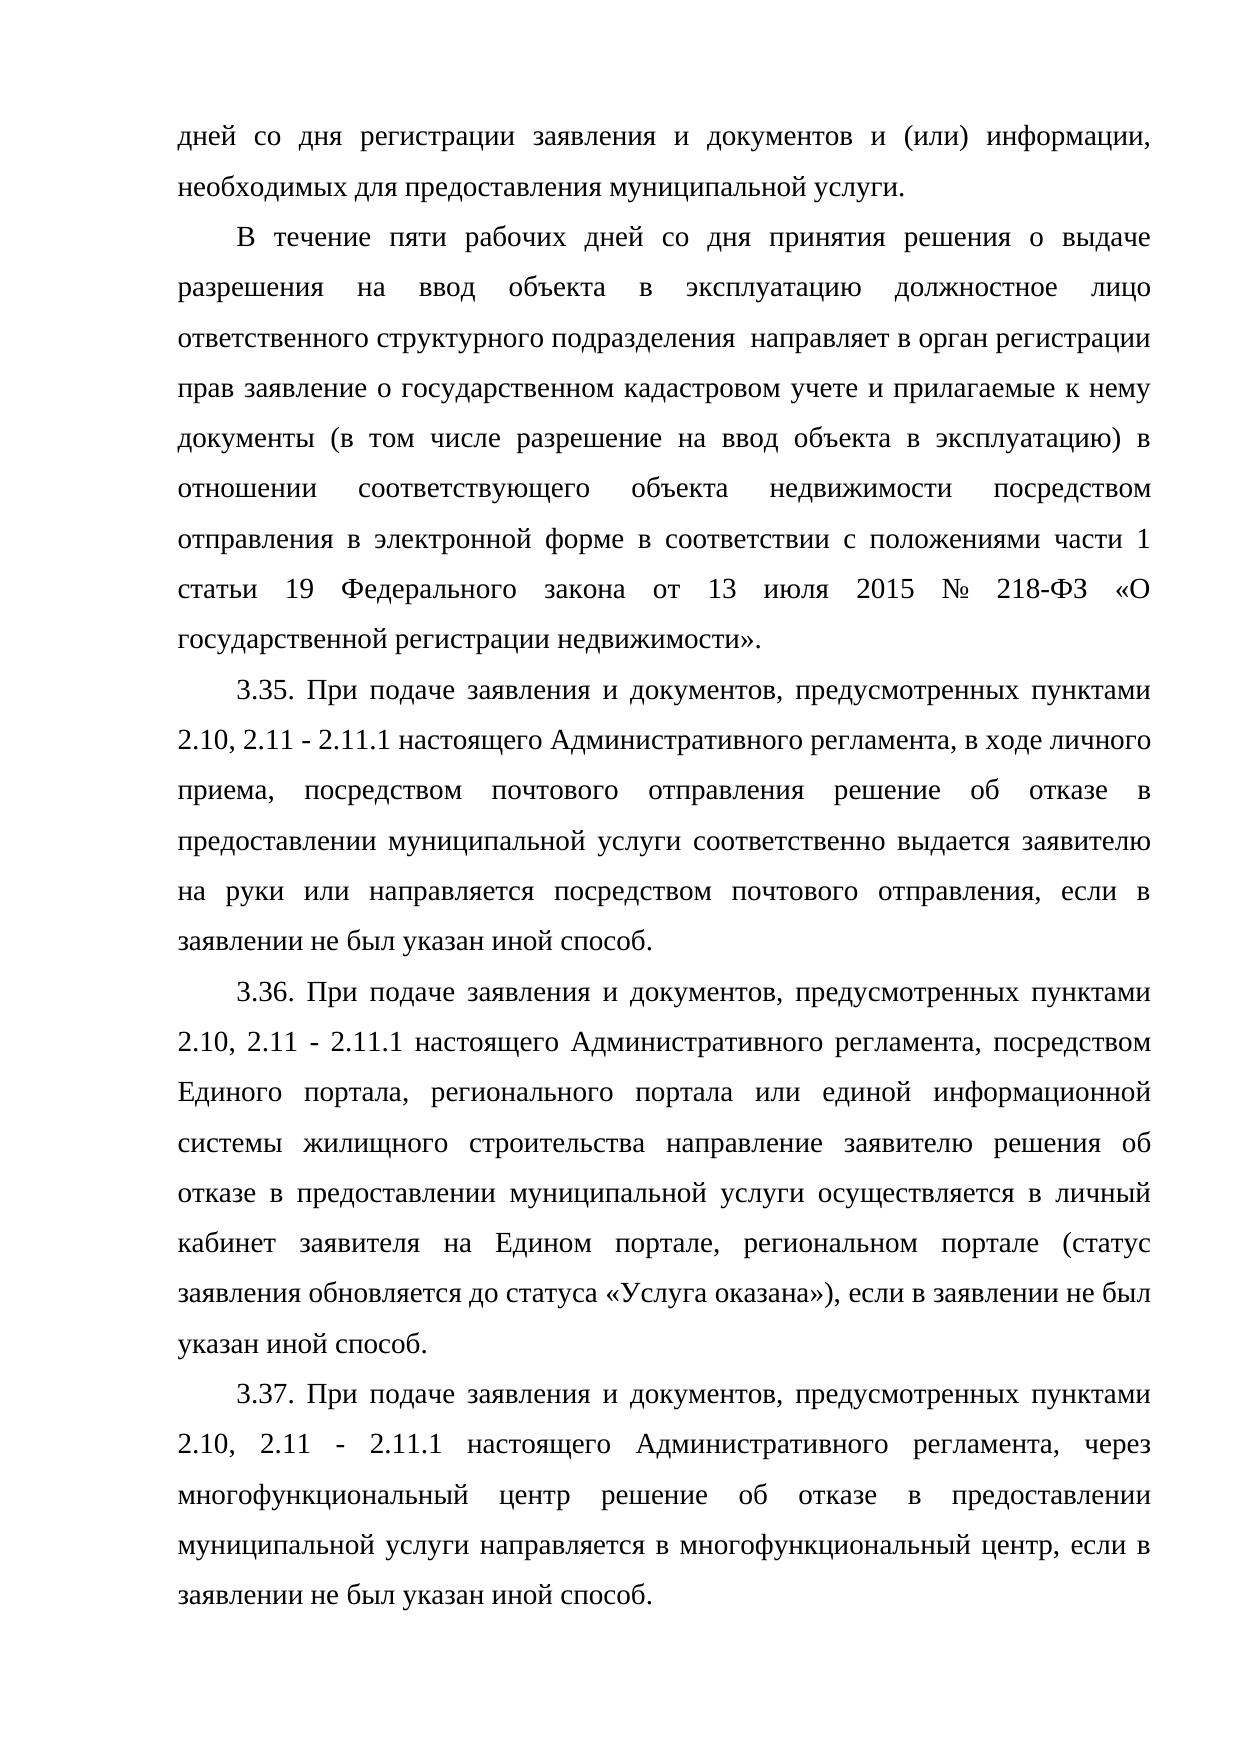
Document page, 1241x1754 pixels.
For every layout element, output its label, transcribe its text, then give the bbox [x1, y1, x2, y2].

text 3.35. При подаче заявления и документов, предусмотренных пунктами 2.10, 2.11 - 2.11.1 настоящего Административного регламента, в ходе личного приема, посредством почтового отправления решение об отказе в предоставлении муниципальной услуги соответственно выдается заявителю на руки или направляется посредством почтового отправления, если в заявлении не был указан иной способ. [177, 672, 1152, 957]
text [177, 118, 1152, 202]
text 3.36. При подаче заявления и документов, предусмотренных пунктами 2.10, 2.11 - 2.11.1 настоящего Административного регламента, посредством Единого портала, регионального портала или единой информационной системы жилищного строительства направление заявителю решения об отказе в предоставлении муниципальной услуги осуществляется в личный кабинет заявителя на Едином портале, региональном портале (статус заявления обновляется до статуса «Услуга оказана»), если в заявлении не был указан иной способ. [177, 974, 1152, 1359]
text 3.37. При подаче заявления и документов, предусмотренных пунктами 2.10, 2.11 - 2.11.1 настоящего Административного регламента, через многофункциональный центр решение об отказе в предоставлении муниципальной услуги направляется в многофункциональный центр, если в заявлении не был указан иной способ. [177, 1376, 1152, 1611]
text В течение пяти рабочих дней со дня принятия решения о выдаче разрешения на ввод объекта в эксплуатацию должностное лицо ответственного структурного подразделения направляет в орган регистрации прав заявление о государственном кадастровом учете и прилагаемые к нему документы (в том числе разрешение на ввод объекта в эксплуатацию) в отношении соответствующего объекта недвижимости посредством отправления в электронной форме в соответствии с положениями части 1 статьи 19 Федерального закона от 13 июля 2015 № 218-ФЗ «О государственной регистрации недвижимости». [177, 219, 1152, 655]
